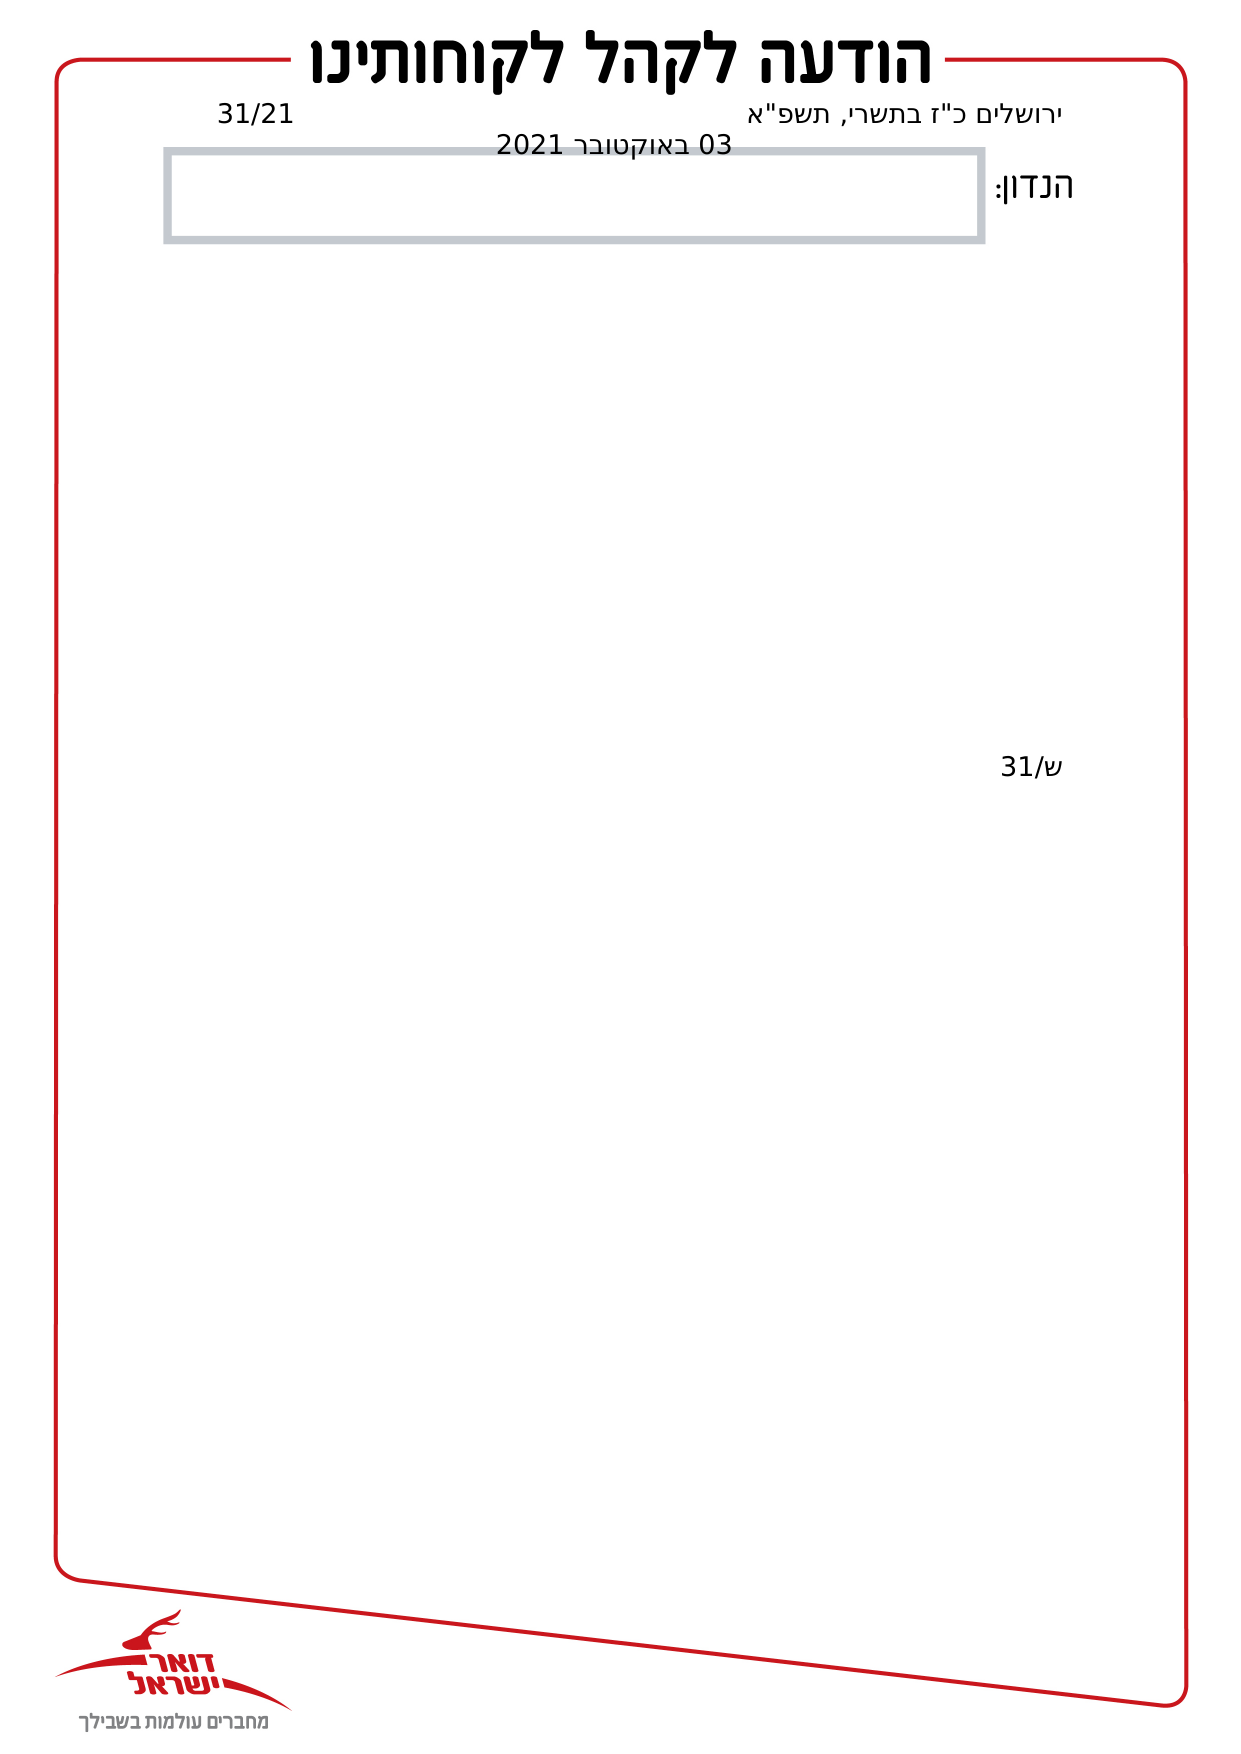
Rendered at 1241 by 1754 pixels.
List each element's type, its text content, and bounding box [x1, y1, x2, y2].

picture [0, 6, 1241, 1754]
text ש/31 [177, 751, 1063, 783]
